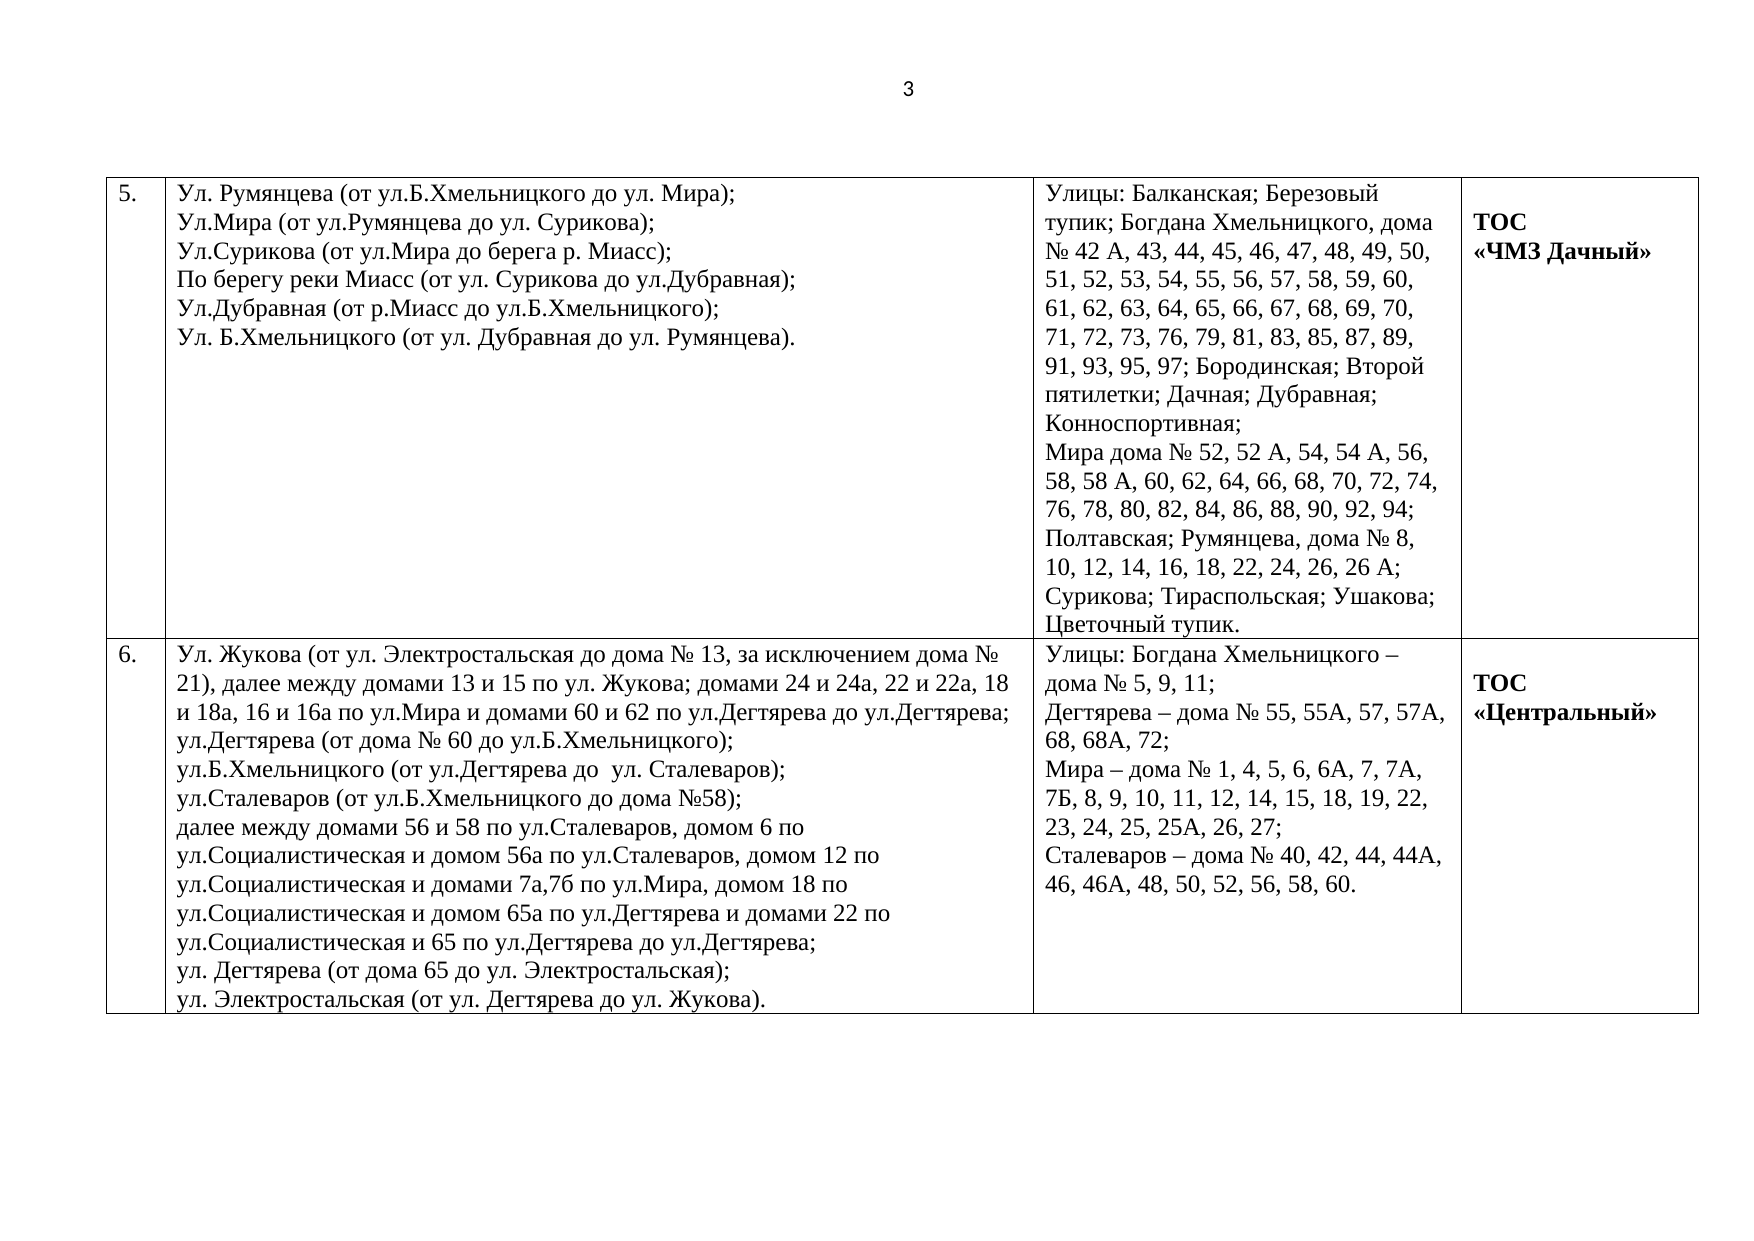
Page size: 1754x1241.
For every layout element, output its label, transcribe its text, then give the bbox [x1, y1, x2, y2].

table_cell ТОС «ЧМЗ Дачный» [1462, 178, 1698, 638]
table_cell 5. [107, 178, 165, 638]
table_cell Улицы: Балканская; Березовый тупик; Богдана Хмельницкого, дома № 42 А, 43, 44, 45, 46, 47, 48, 49, 50, 51, 52, 53, 54, 55, 56, 57, 58, 59, 60, 61, 62, 63, 64, 65, 66, 67, 68, 69, 70, 71, 72, 73, 76, 79, 81, 83, 85, 87, 89, 91, 93, 95, 97; Бородинская; Второй пятилетки; Дачная; Дубравная; Конноспортивная; Мира дома № 52, 52 А, 54, 54 А, 56, 58, 58 А, 60, 62, 64, 66, 68, 70, 72, 74, 76, 78, 80, 82, 84, 86, 88, 90, 92, 94; Полтавская; Румянцева, дома № 8, 10, 12, 14, 16, 18, 22, 24, 26, 26 А; Сурикова; Тираспольская; Ушакова; Цветочный тупик. [1034, 178, 1461, 638]
table_cell Ул. Румянцева (от ул.Б.Хмельницкого до ул. Мира); Ул.Мира (от ул.Румянцева до ул. Сурикова); Ул.Сурикова (от ул.Мира до берега р. Миасс); По берегу реки Миасс (от ул. Сурикова до ул.Дубравная); Ул.Дубравная (от р.Миасс до ул.Б.Хмельницкого); Ул. Б.Хмельницкого (от ул. Дубравная до ул. Румянцева). [166, 178, 1033, 638]
table_cell Ул. Жукова (от ул. Электростальская до дома № 13, за исключением дома № 21), далее между домами 13 и 15 по ул. Жукова; домами 24 и 24а, 22 и 22а, 18 и 18а, 16 и 16а по ул.Мира и домами 60 и 62 по ул.Дегтярева до ул.Дегтярева; ул.Дегтярева (от дома № 60 до ул.Б.Хмельницкого); ул.Б.Хмельницкого (от ул.Дегтярева до ул. Сталеваров); ул.Сталеваров (от ул.Б.Хмельницкого до дома №58); далее между домами 56 и 58 по ул.Сталеваров, домом 6 по ул.Социалистическая и домом 56а по ул.Сталеваров, домом 12 по ул.Социалистическая и домами 7а,7б по ул.Мира, домом 18 по ул.Социалистическая и домом 65а по ул.Дегтярева и домами 22 по ул.Социалистическая и 65 по ул.Дегтярева до ул.Дегтярева; ул. Дегтярева (от дома 65 до ул. Электростальская); ул. Электростальская (от ул. Дегтярева до ул. Жукова). [166, 639, 1033, 1013]
table_cell Улицы: Богдана Хмельницкого – дома № 5, 9, 11; Дегтярева – дома № 55, 55А, 57, 57А, 68, 68А, 72; Мира – дома № 1, 4, 5, 6, 6А, 7, 7А, 7Б, 8, 9, 10, 11, 12, 14, 15, 18, 19, 22, 23, 24, 25, 25А, 26, 27; Сталеваров – дома № 40, 42, 44, 44А, 46, 46А, 48, 50, 52, 56, 58, 60. [1034, 639, 1461, 1013]
table_cell 6. [107, 639, 165, 1013]
table_cell ТОС «Центральный» [1462, 639, 1698, 1013]
